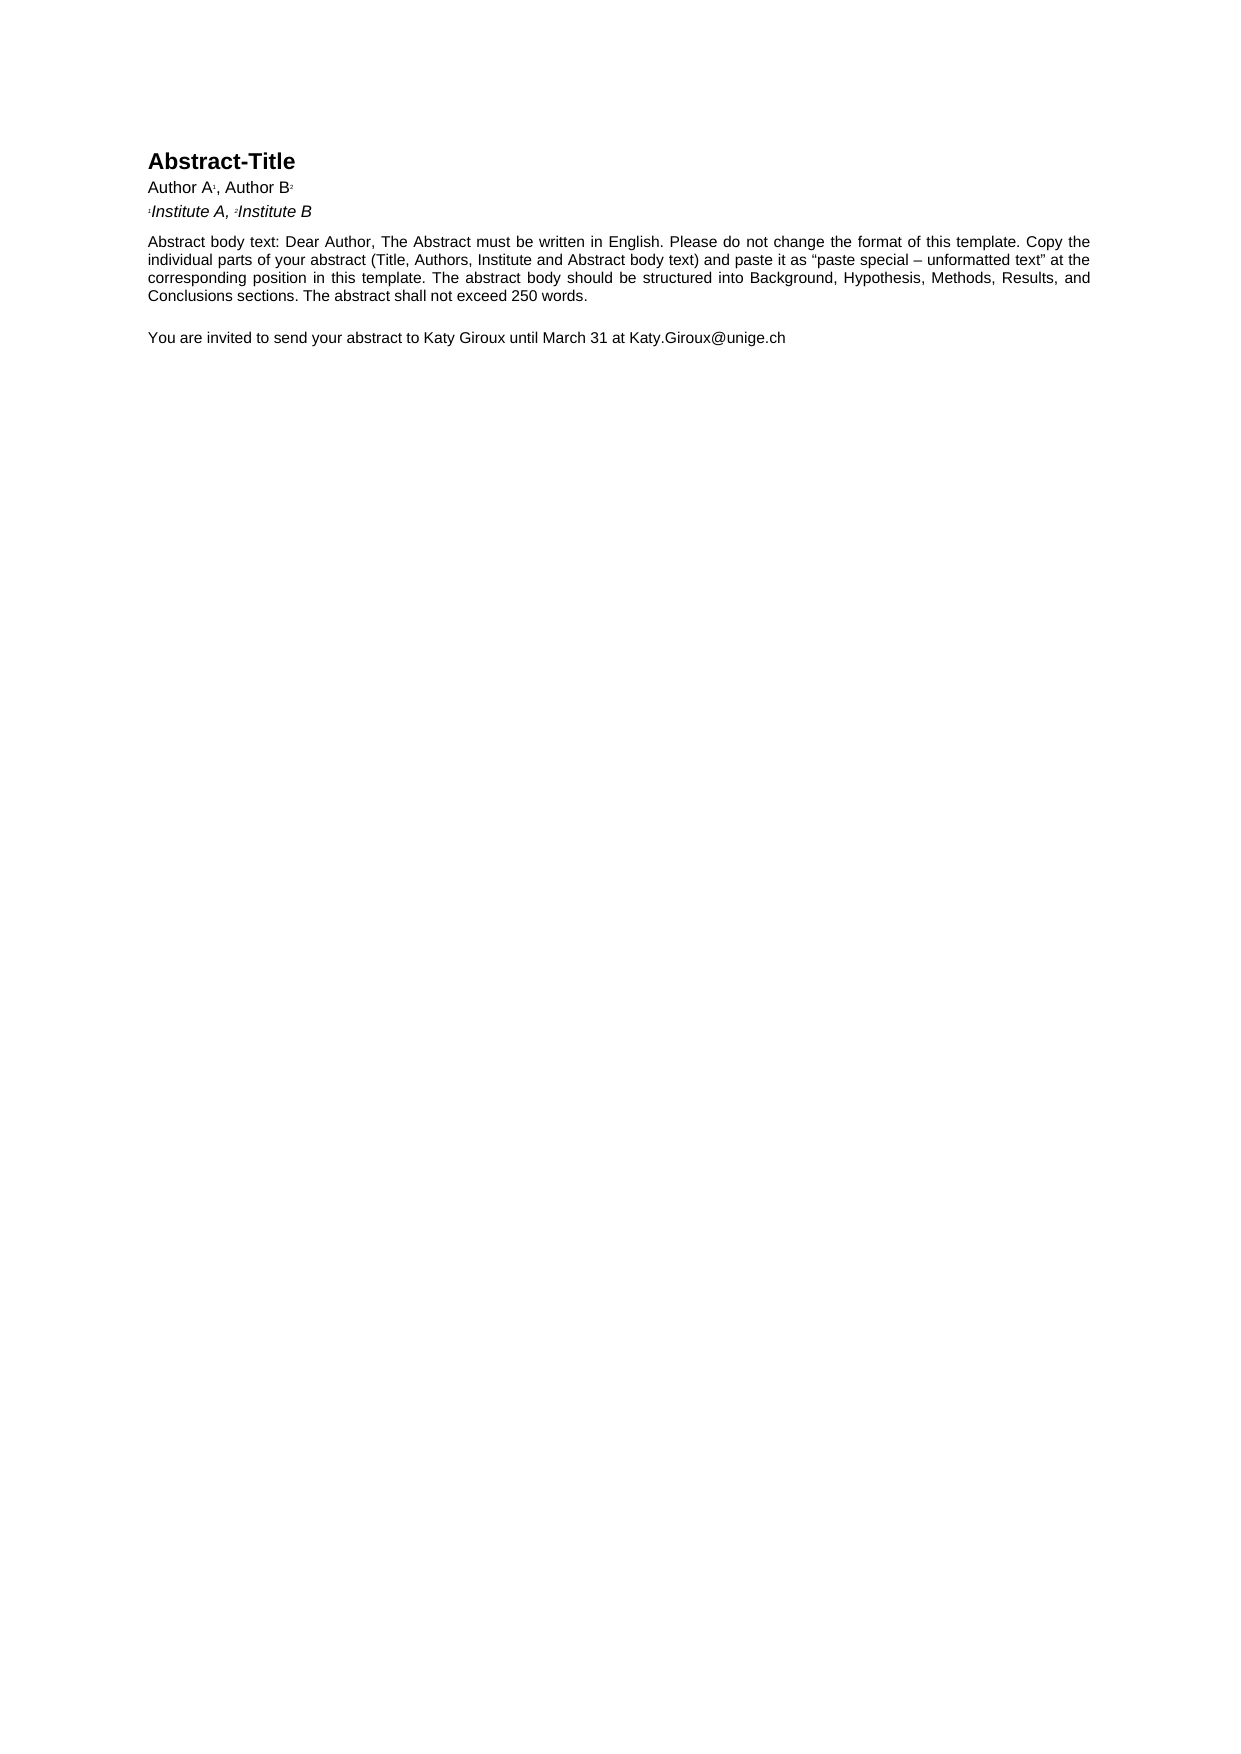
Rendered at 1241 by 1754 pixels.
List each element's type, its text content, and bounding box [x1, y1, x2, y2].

text Abstract-Title [148, 148, 1093, 174]
text 1Institute A, 2Institute B [148, 201, 1093, 221]
text Abstract body text: Dear Author, The Abstract must be written in English. Please do not change the format of this template. Copy the individual parts of your abstract (Title, Authors, Institute and Abstract body text) and paste it as “paste special – unformatted text” at the corresponding position in this template. The abstract body should be structured into Background, Hypothesis, Methods, Results, and Conclusions sections. The abstract shall not exceed 250 words. [148, 233, 1093, 305]
text You are invited to send your abstract to Katy Giroux until March 31 at Katy.Giroux@unige.ch [148, 305, 1093, 347]
text Author A1, Author B2 [148, 178, 1093, 197]
